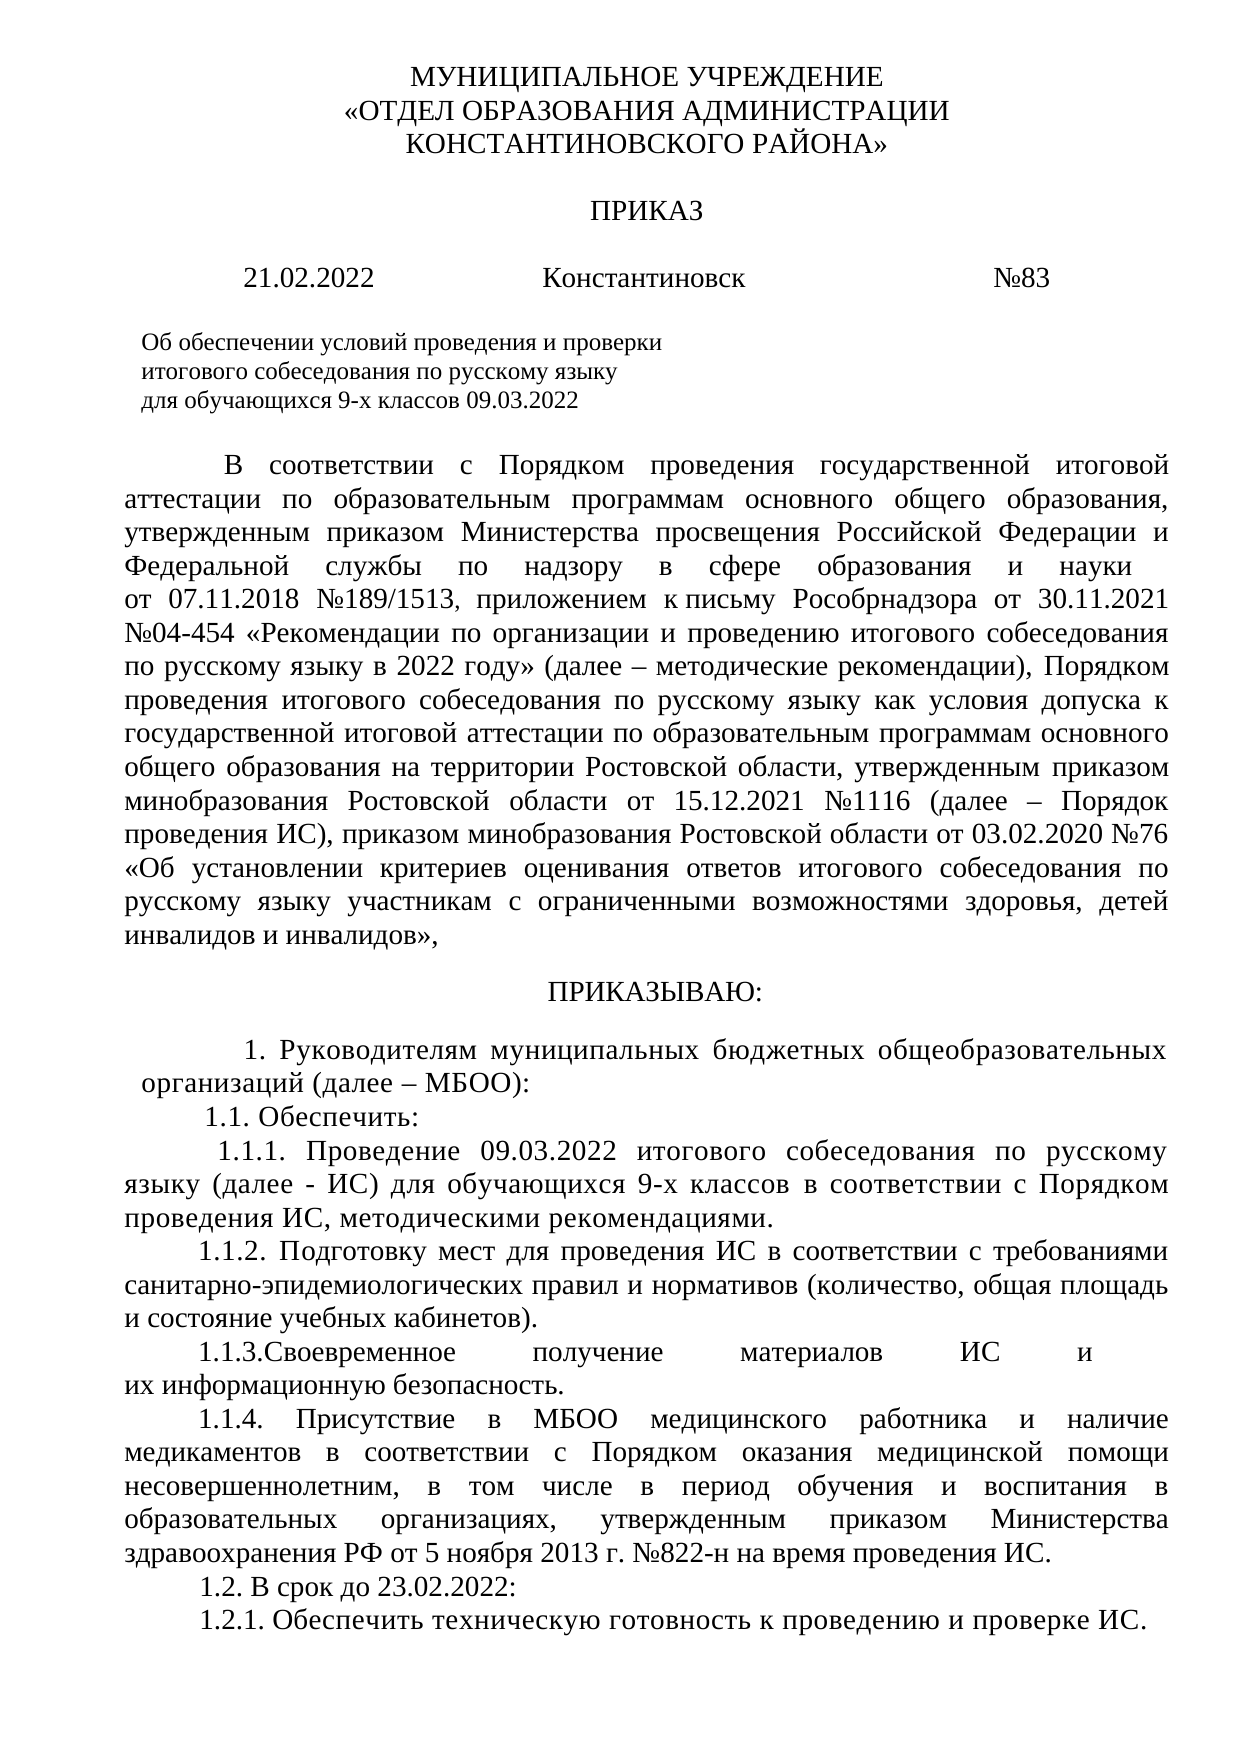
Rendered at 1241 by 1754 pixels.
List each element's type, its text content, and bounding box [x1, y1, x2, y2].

text МУНИЦИПАЛЬНОЕ УЧРЕЖДЕНИЕ [124, 59, 1169, 93]
text 1.1.2. Подготовку мест для проведения ИС в соответствии с требованиями санитарно-эпидемиологических правил и нормативов (количество, общая площадь и состояние учебных кабинетов). [124, 1233, 1169, 1334]
text «ОТДЕЛ ОБРАЗОВАНИЯ АДМИНИСТРАЦИИ [124, 93, 1169, 126]
text 21.02.2022 Константиновск №83 [124, 260, 1169, 294]
text 1.1.4. Присутствие в МБОО медицинского работника и наличие медикаментов в соответствии с Порядком оказания медицинской помощи несовершеннолетним, в том числе в период обучения и воспитания в образовательных организациях, утвержденным приказом Министерства здравоохранения РФ от 5 ноября 2013 г. №822-н на время проведения ИС. [124, 1401, 1169, 1569]
text 1.1. Обеспечить: [141, 1099, 1169, 1133]
text КОНСТАНТИНОВСКОГО РАЙОНА» [124, 126, 1169, 160]
text ПРИКАЗ [124, 193, 1169, 227]
text 1.1.3.Своевременное получение материалов ИС и их информационную безопасность. [124, 1334, 1169, 1401]
text итогового собеседования по русскому языку [141, 356, 1169, 385]
text для обучающихся 9-х классов 09.03.2022 [141, 385, 1169, 414]
text В соответствии с Порядком проведения государственной итоговой аттестации по образовательным программам основного общего образования, утвержденным приказом Министерства просвещения Российской Федерации и Федеральной службы по надзору в сфере образования и науки от 07.11.2018 №189/1513, приложением к письму Рособрнадзора от 30.11.2021 №04-454 «Рекомендации по организации и проведению итогового собеседования по русскому языку в 2022 году» (далее – методические рекомендации), Порядком проведения итогового собеседования по русскому языку как условия допуска к государственной итоговой аттестации по образовательным программам основного общего образования на территории Ростовской области, утвержденным приказом минобразования Ростовской области от 15.12.2021 №1116 (далее – Порядок проведения ИС), приказом минобразования Ростовской области от 03.02.2020 №76 «Об установлении критериев оценивания ответов итогового собеседования по русскому языку участникам с ограниченными возможностями здоровья, детей инвалидов и инвалидов», [124, 447, 1169, 950]
text ПРИКАЗЫВАЮ: [141, 974, 1169, 1008]
text 1.1.1. Проведение 09.03.2022 итогового собеседования по русскому языку (далее - ИС) для обучающихся 9-х классов в соответствии с Порядком проведения ИС, методическими рекомендациями. [124, 1133, 1169, 1233]
text 1.2.1. Обеспечить техническую готовность к проведению и проверке ИС. [124, 1602, 1169, 1636]
text 1. Руководителям муниципальных бюджетных общеобразовательных организаций (далее – МБОО): [141, 1032, 1169, 1099]
text 1.2. В срок до 23.02.2022: [124, 1569, 1169, 1602]
text Об обеспечении условий проведения и проверки [141, 327, 1169, 356]
